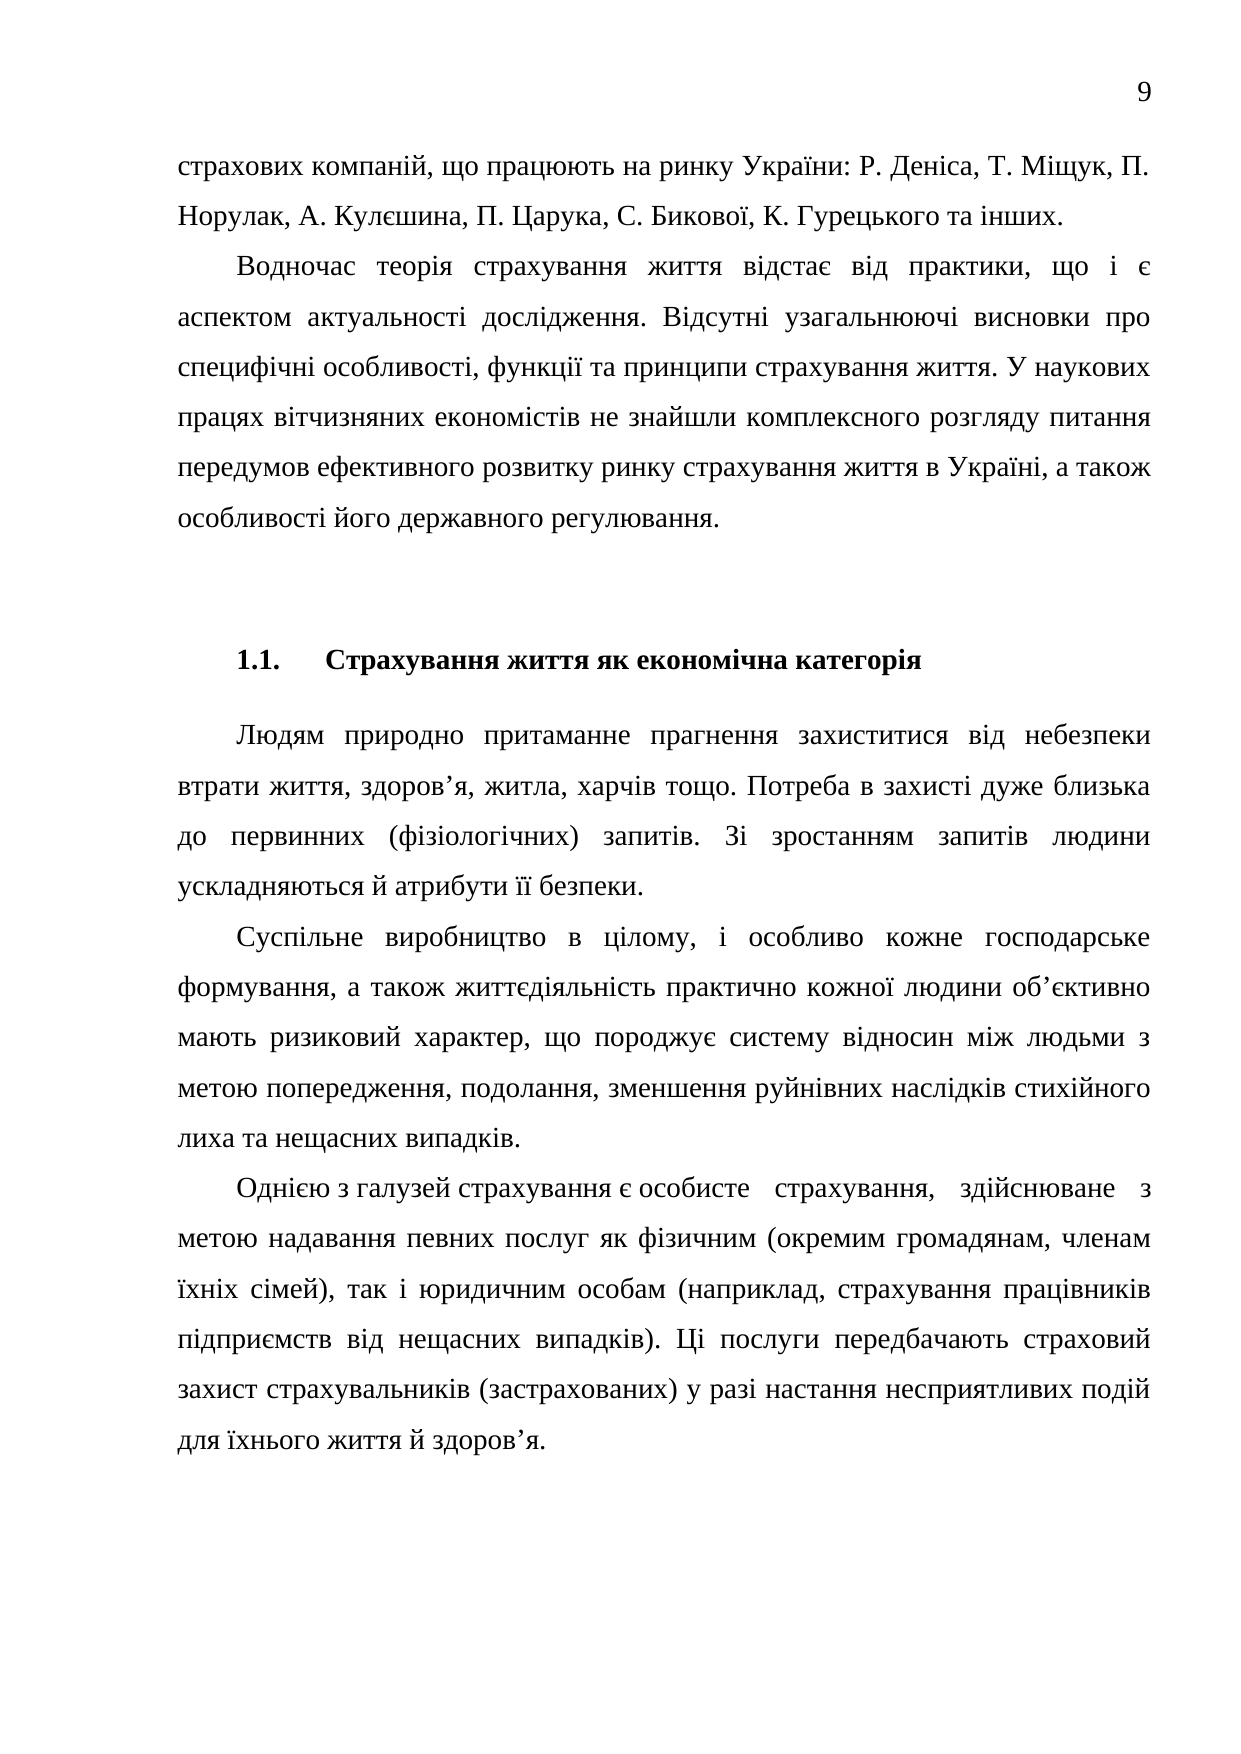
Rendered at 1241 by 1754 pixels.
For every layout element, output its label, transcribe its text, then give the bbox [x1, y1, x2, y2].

text Однією з галузей страхування є особисте страхування, здійснюване з метою надавання певних послуг як фізичним (окремим громадянам, членам їхніх сімей), так і юридичним особам (наприклад, страхування працівників підприємств від нещасних випадків). Ці послуги передбачають страховий захист страхувальників (застрахованих) у разі настання несприятливих подій для їхнього життя й здоров’я. [177, 1170, 1152, 1455]
text Людям природно притаманне прагнення захиститися від небезпеки втрати життя, здоров’я, житла, харчів тощо. Потреба в захисті дуже близька до первинних (фізіологічних) запитів. Зі зростанням запитів людини ускладняються й атрибути її безпеки. [177, 717, 1152, 902]
text Водночас теорія страхування життя відстає від практики, що і є аспектом актуальності дослідження. Відсутні узагальнюючі висновки про специфічні особливості, функції та принципи страхування життя. У наукових працях вітчизняних економістів не знайшли комплексного розгляду питання передумов ефективного розвитку ринку страхування життя в Україні, а також особливості його державного регулювання. [177, 248, 1152, 533]
text Суспільне виробництво в цілому, і особливо кожне господарське формування, а також життєдіяльність практично кожної людини об’єктивно мають ризиковий характер, що породжує систему відносин між людьми з метою попередження, подолання, зменшення руйнівних наслідків стихійного лиха та нещасних випадків. [177, 919, 1152, 1153]
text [177, 148, 1152, 232]
subtitle Страхування життя як економічна категорія [177, 642, 1152, 676]
